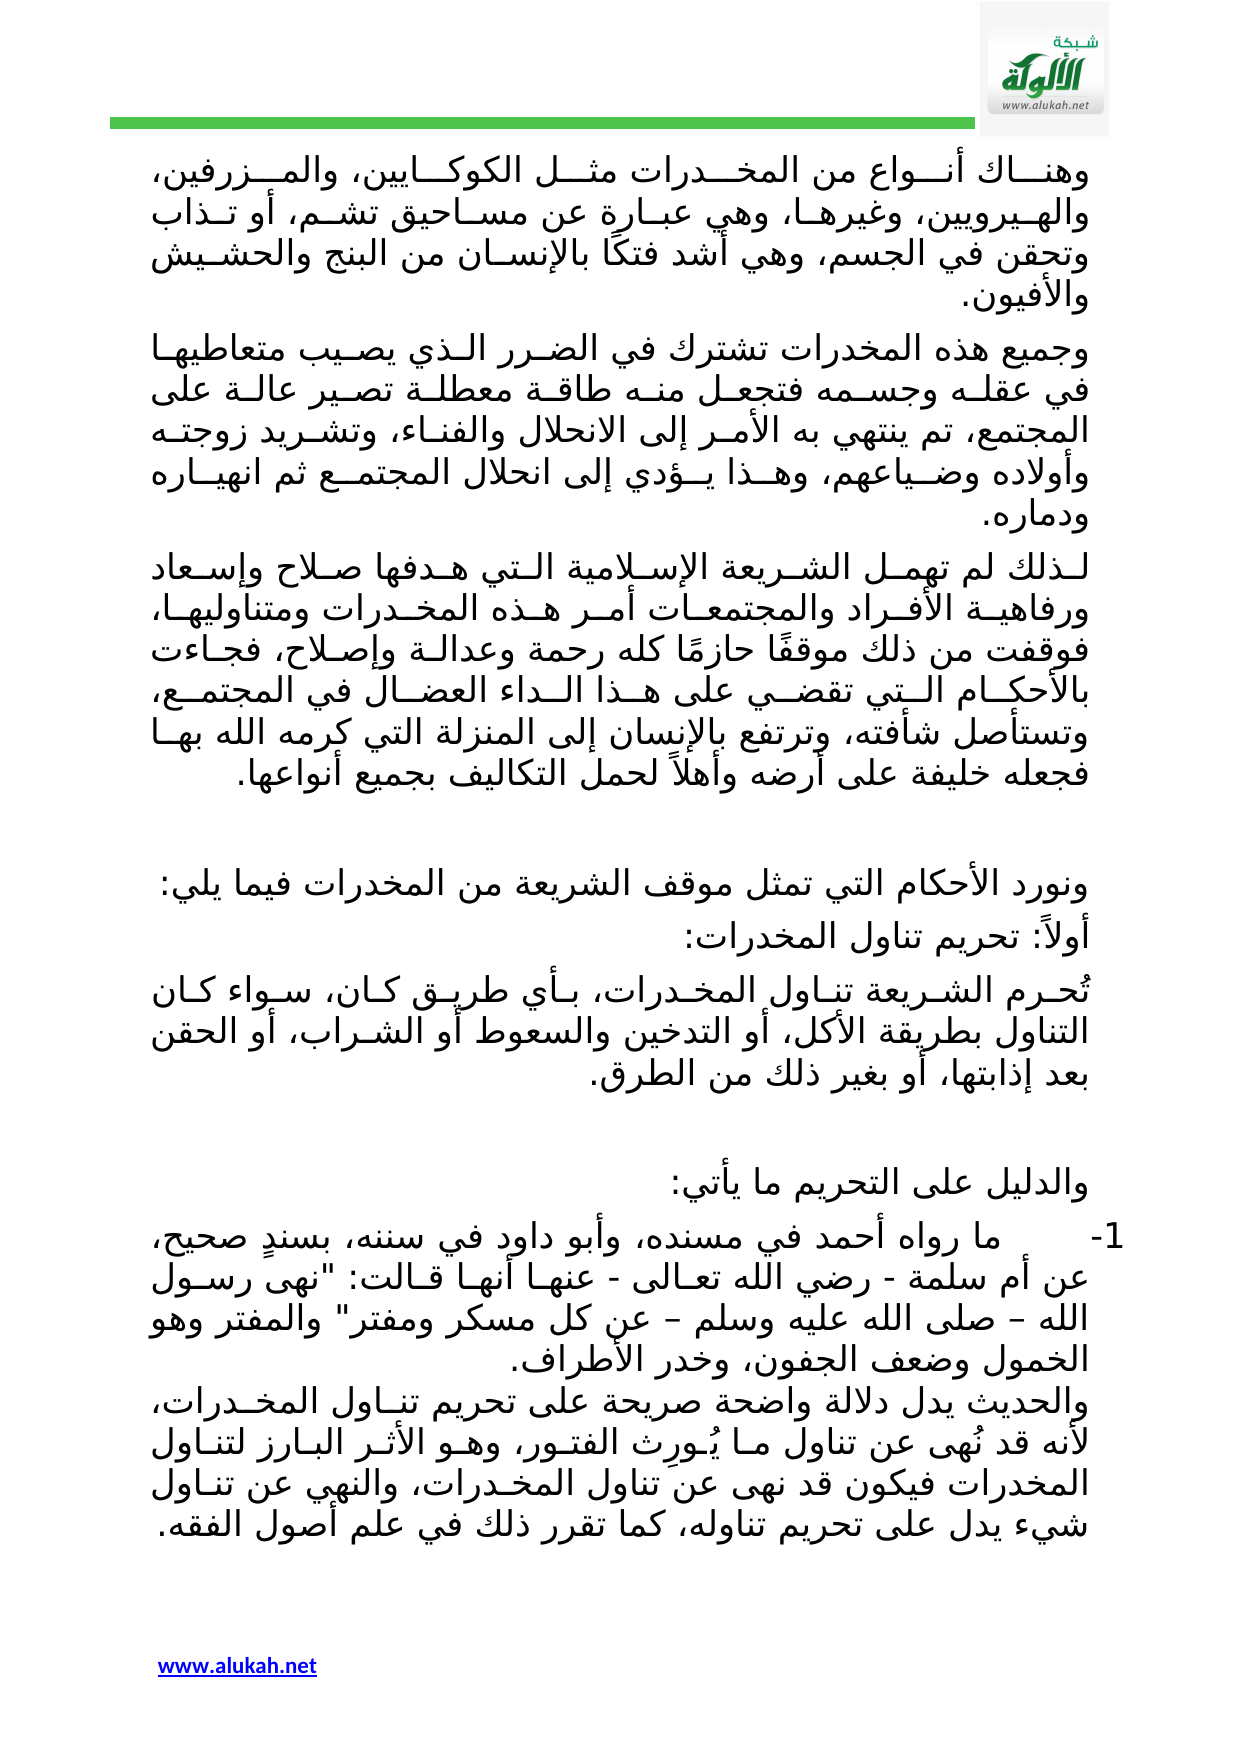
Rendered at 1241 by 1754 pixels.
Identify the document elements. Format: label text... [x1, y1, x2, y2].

text وجميع هذه المخدرات تشترك في الضرر الذي يصيب متعاطيها في عقله وجسمه فتجعل منه طاقة معطلة تصير عالة على المجتمع، تم ينتهي به الأمر إلى الانحلال والفناء، وتشريد زوجته وأولاده وضياعهم، وهذا يؤدي إلى انحلال المجتمع ثم انهياره ودماره. [150, 327, 1090, 534]
text والدليل على التحريم ما يأتي: [150, 1161, 1090, 1203]
list والحديث يدل دلالة واضحة صريحة على تحريم تناول المخدرات، لأنه قد نُهى عن تناول ما يُورِث الفتور، وهو الأثر البارز لتناول المخدرات فيكون قد نهى عن تناول المخدرات، والنهي عن تناول شيء يدل على تحريم تناوله، كما تقرر ذلك في علم أصول الفقه. [150, 1380, 1090, 1545]
text لذلك لم تهمل الشريعة الإسلامية التي هدفها صلاح وإسعاد ورفاهية الأفراد والمجتمعات أمر هذه المخدرات ومتناوليها، فوقفت من ذلك موقفًا حازمًا كله رحمة وعدالة وإصلاح، فجاءت بالأحكام التي تقضي على هذا الداء العضال في المجتمع، وتستأصل شأفته، وترتفع بالإنسان إلى المنزلة التي كرمه الله بها فجعله خليفة على أرضه وأهلاً لحمل التكاليف بجميع أنواعها. [150, 546, 1090, 794]
text تُحرم الشريعة تناول المخدرات، بأي طريق كان، سواء كان التناول بطريقة الأكل، أو التدخين والسعوط أو الشراب، أو الحقن بعد إذابتها، أو بغير ذلك من الطرق. [150, 969, 1090, 1093]
text أولاً: تحريم تناول المخدرات: [150, 916, 1090, 957]
text ونورد الأحكام التي تمثل موقف الشريعة من المخدرات فيما يلي: [150, 862, 1090, 903]
list ما رواه أحمد في مسنده، وأبو داود في سننه، بسندٍ صحيح، عن أم سلمة - رضي الله تعالى - عنها أنها قالت: "نهى رسول الله – صلى الله عليه وسلم – عن كل مسكر ومفتر" والمفتر وهو الخمول وضعف الجفون، وخدر الأطراف. [150, 1215, 1090, 1380]
text وهناك أنواع من المخدرات مثل الكوكايين، والمزرفين، والهيرويين، وغيرها، وهي عبارة عن مساحيق تشم، أو تذاب وتحقن في الجسم، وهي أشد فتكًا بالإنسان من البنج والحشيش والأفيون. [150, 150, 1090, 315]
